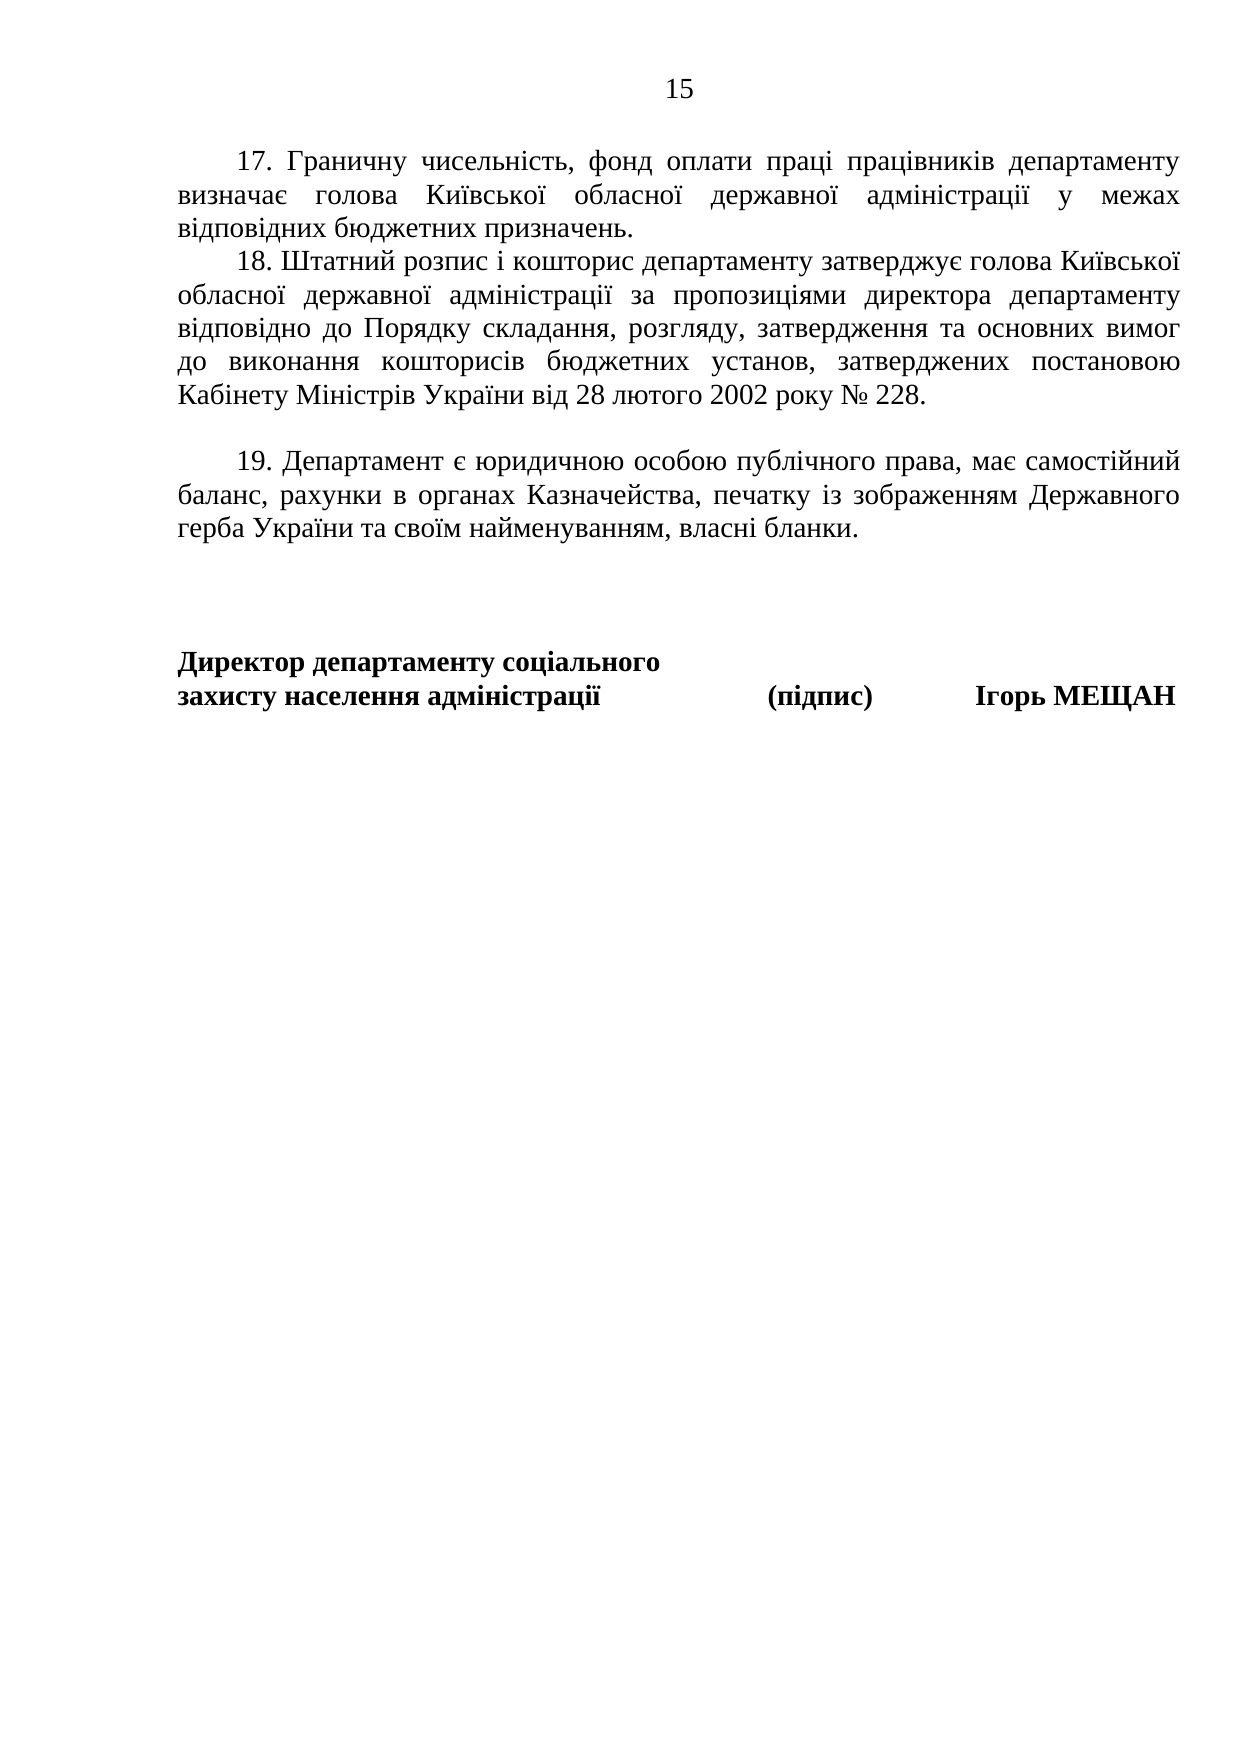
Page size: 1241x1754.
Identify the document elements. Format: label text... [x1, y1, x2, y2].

text 18. Штатний розпис і кошторис департаменту затверджує голова Київської обласної державної адміністрації за пропозиціями директора департаменту відповідно до Порядку складання, розгляду, затвердження та основних вимог до виконання кошторисів бюджетних установ, затверджених постановою Кабінету Міністрів України від 28 лютого 2002 року № 228. [177, 244, 1181, 411]
text захисту населення адміністрації (підпис) Ігорь МЕЩАН [177, 678, 1181, 711]
text 17. Граничну чисельність, фонд оплати праці працівників департаменту визначає голова Київської обласної державної адміністрації у межах відповідних бюджетних призначень. [177, 144, 1181, 244]
text Директор департаменту соціального [177, 644, 1181, 678]
text 19. Департамент є юридичною особою публічного права, має самостійний баланс, рахунки в органах Казначейства, печатку із зображенням Державного герба України та своїм найменуванням, власні бланки. [177, 444, 1181, 544]
